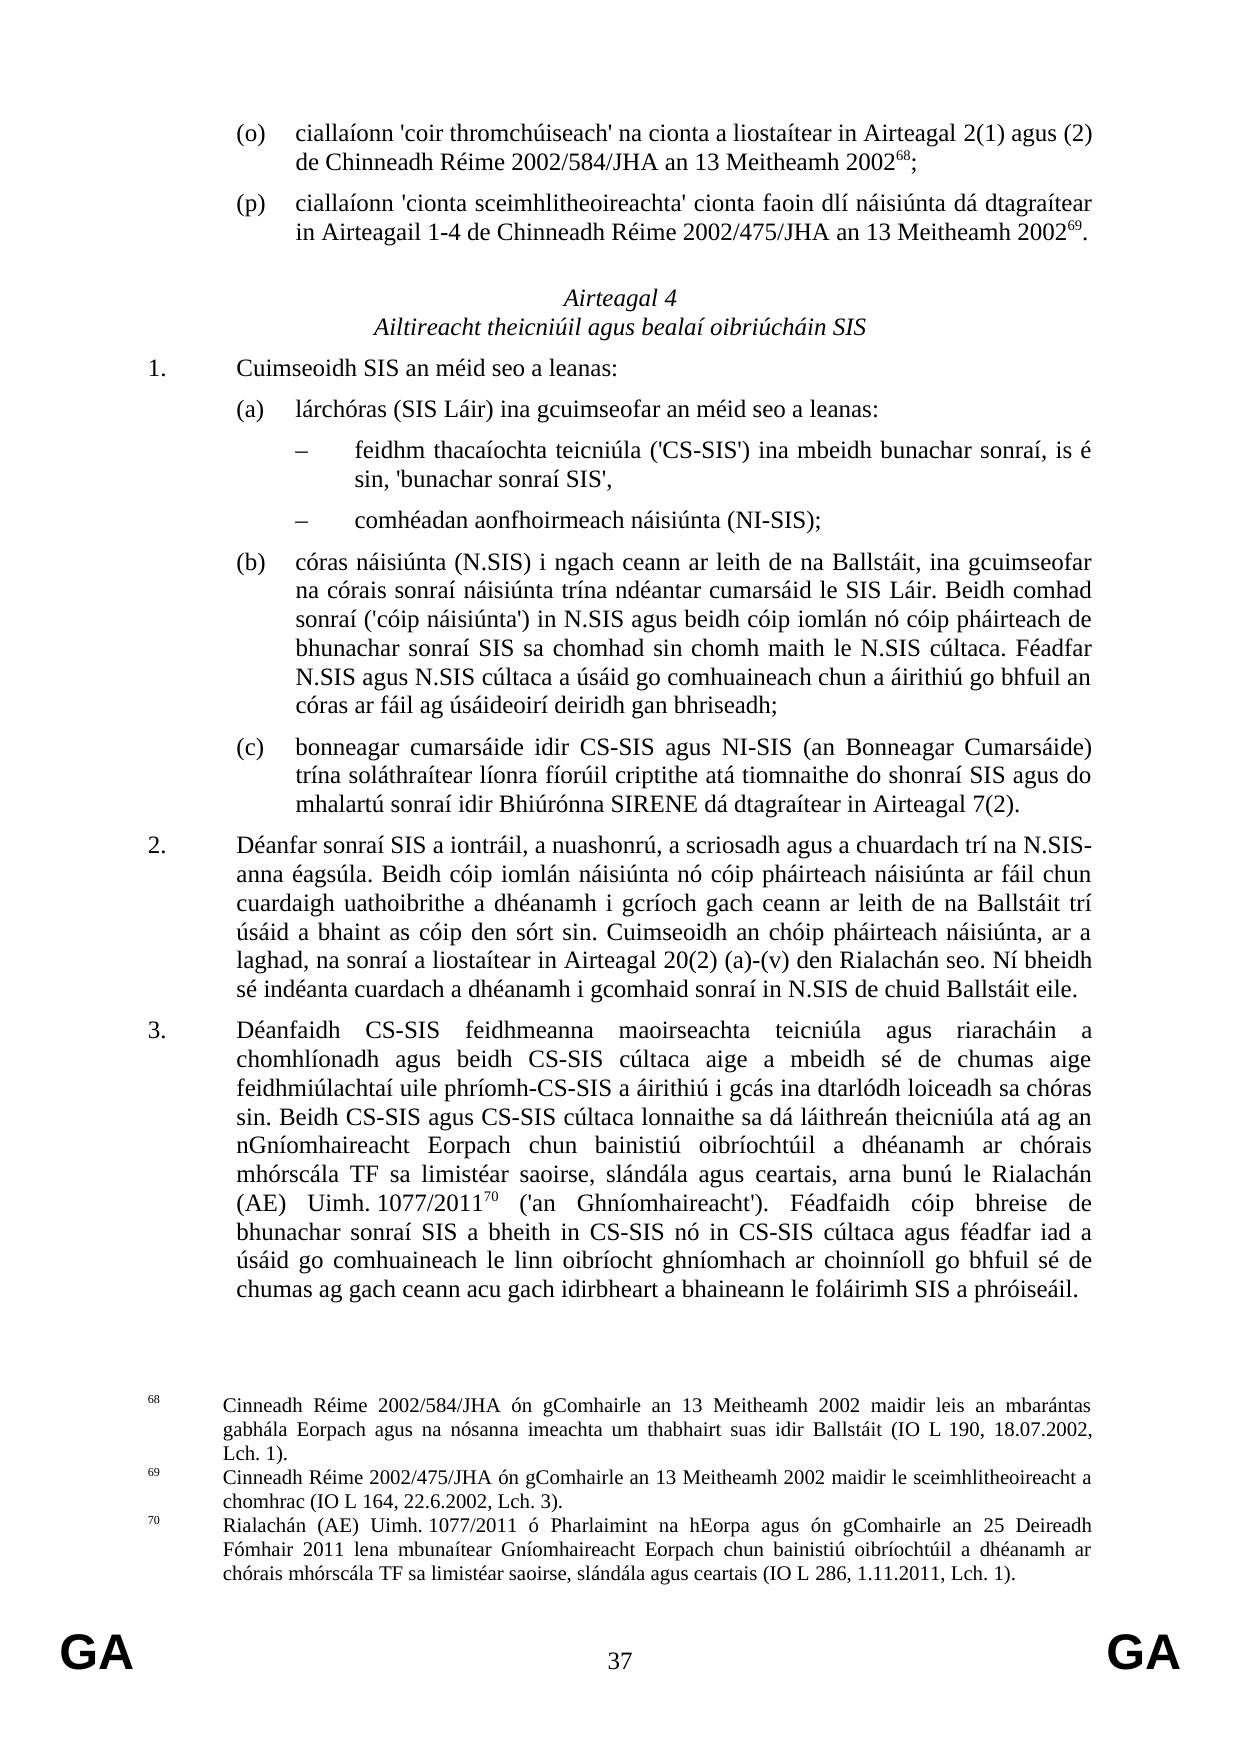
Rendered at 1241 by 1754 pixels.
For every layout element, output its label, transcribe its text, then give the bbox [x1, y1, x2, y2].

text 1. Cuimseoidh SIS an méid seo a leanas: [148, 353, 1093, 382]
text bonneagar cumarsáide idir CS-SIS agus NI-SIS (an Bonneagar Cumarsáide) trína soláthraítear líonra fíorúil criptithe atá tiomnaithe do shonraí SIS agus do mhalartú sonraí idir Bhiúrónna SIRENE dá dtagraítear in Airteagal 7(2). [236, 732, 1093, 818]
text córas náisiúnta (N.SIS) i ngach ceann ar leith de na Ballstáit, ina gcuimseofar na córais sonraí náisiúnta trína ndéantar cumarsáid le SIS Láir. Beidh comhad sonraí ('cóip náisiúnta') in N.SIS agus beidh cóip iomlán nó cóip pháirteach de bhunachar sonraí SIS sa chomhad sin chomh maith le N.SIS cúltaca. Féadfar N.SIS agus N.SIS cúltaca a úsáid go comhuaineach chun a áirithiú go bhfuil an córas ar fáil ag úsáideoirí deiridh gan bhriseadh; [236, 547, 1093, 719]
text 3. Déanfaidh CS-SIS feidhmeanna maoirseachta teicniúla agus riaracháin a chomhlíonadh agus beidh CS-SIS cúltaca aige a mbeidh sé de chumas aige feidhmiúlachtaí uile phríomh-CS-SIS a áirithiú i gcás ina dtarlódh loiceadh sa chóras sin. Beidh CS-SIS agus CS-SIS cúltaca lonnaithe sa dá láithreán theicniúla atá ag an nGníomhaireacht Eorpach chun bainistiú oibríochtúil a dhéanamh ar chórais mhórscála TF sa limistéar saoirse, slándála agus ceartais, arna bunú le Rialachán (AE) Uimh. 1077/2011 ('an Ghníomhaireacht'). Féadfaidh cóip bhreise de bhunachar sonraí SIS a bheith in CS-SIS nó in CS-SIS cúltaca agus féadfar iad a úsáid go comhuaineach le linn oibríocht ghníomhach ar choinníoll go bhfuil sé de chumas ag gach ceann acu gach idirbheart a bhaineann le foláirimh SIS a phróiseáil. [148, 1016, 1093, 1303]
list lárchóras (SIS Láir) ina gcuimseofar an méid seo a leanas: [236, 394, 1093, 423]
list feidhm thacaíochta teicniúla ('CS-SIS') ina mbeidh bunachar sonraí, is é sin, 'bunachar sonraí SIS', [295, 436, 1093, 493]
text 2. Déanfar sonraí SIS a iontráil, a nuashonrú, a scriosadh agus a chuardach trí na N.SIS-anna éagsúla. Beidh cóip iomlán náisiúnta nó cóip pháirteach náisiúnta ar fáil chun cuardaigh uathoibrithe a dhéanamh i gcríoch gach ceann ar leith de na Ballstáit trí úsáid a bhaint as cóip den sórt sin. Cuimseoidh an chóip pháirteach náisiúnta, ar a laghad, na sonraí a liostaítear in Airteagal 20(2) (a)-(v) den Rialachán seo. Ní bheidh sé indéanta cuardach a dhéanamh i gcomhaid sonraí in N.SIS de chuid Ballstáit eile. [148, 831, 1093, 1003]
text Airteagal 4 Ailtireacht theicniúil agus bealaí oibriúcháin SIS [148, 283, 1093, 341]
text ciallaíonn 'cionta sceimhlitheoireachta' cionta faoin dlí náisiúnta dá dtagraítear in Airteagail 1-4 de Chinneadh Réime 2002/475/JHA an 13 Meitheamh 2002. [236, 188, 1093, 246]
text ciallaíonn 'coir thromchúiseach' na cionta a liostaítear in Airteagal 2(1) agus (2) de Chinneadh Réime 2002/584/JHA an 13 Meitheamh 2002; [236, 118, 1093, 176]
text comhéadan aonfhoirmeach náisiúnta (NI-SIS); [295, 506, 1093, 534]
